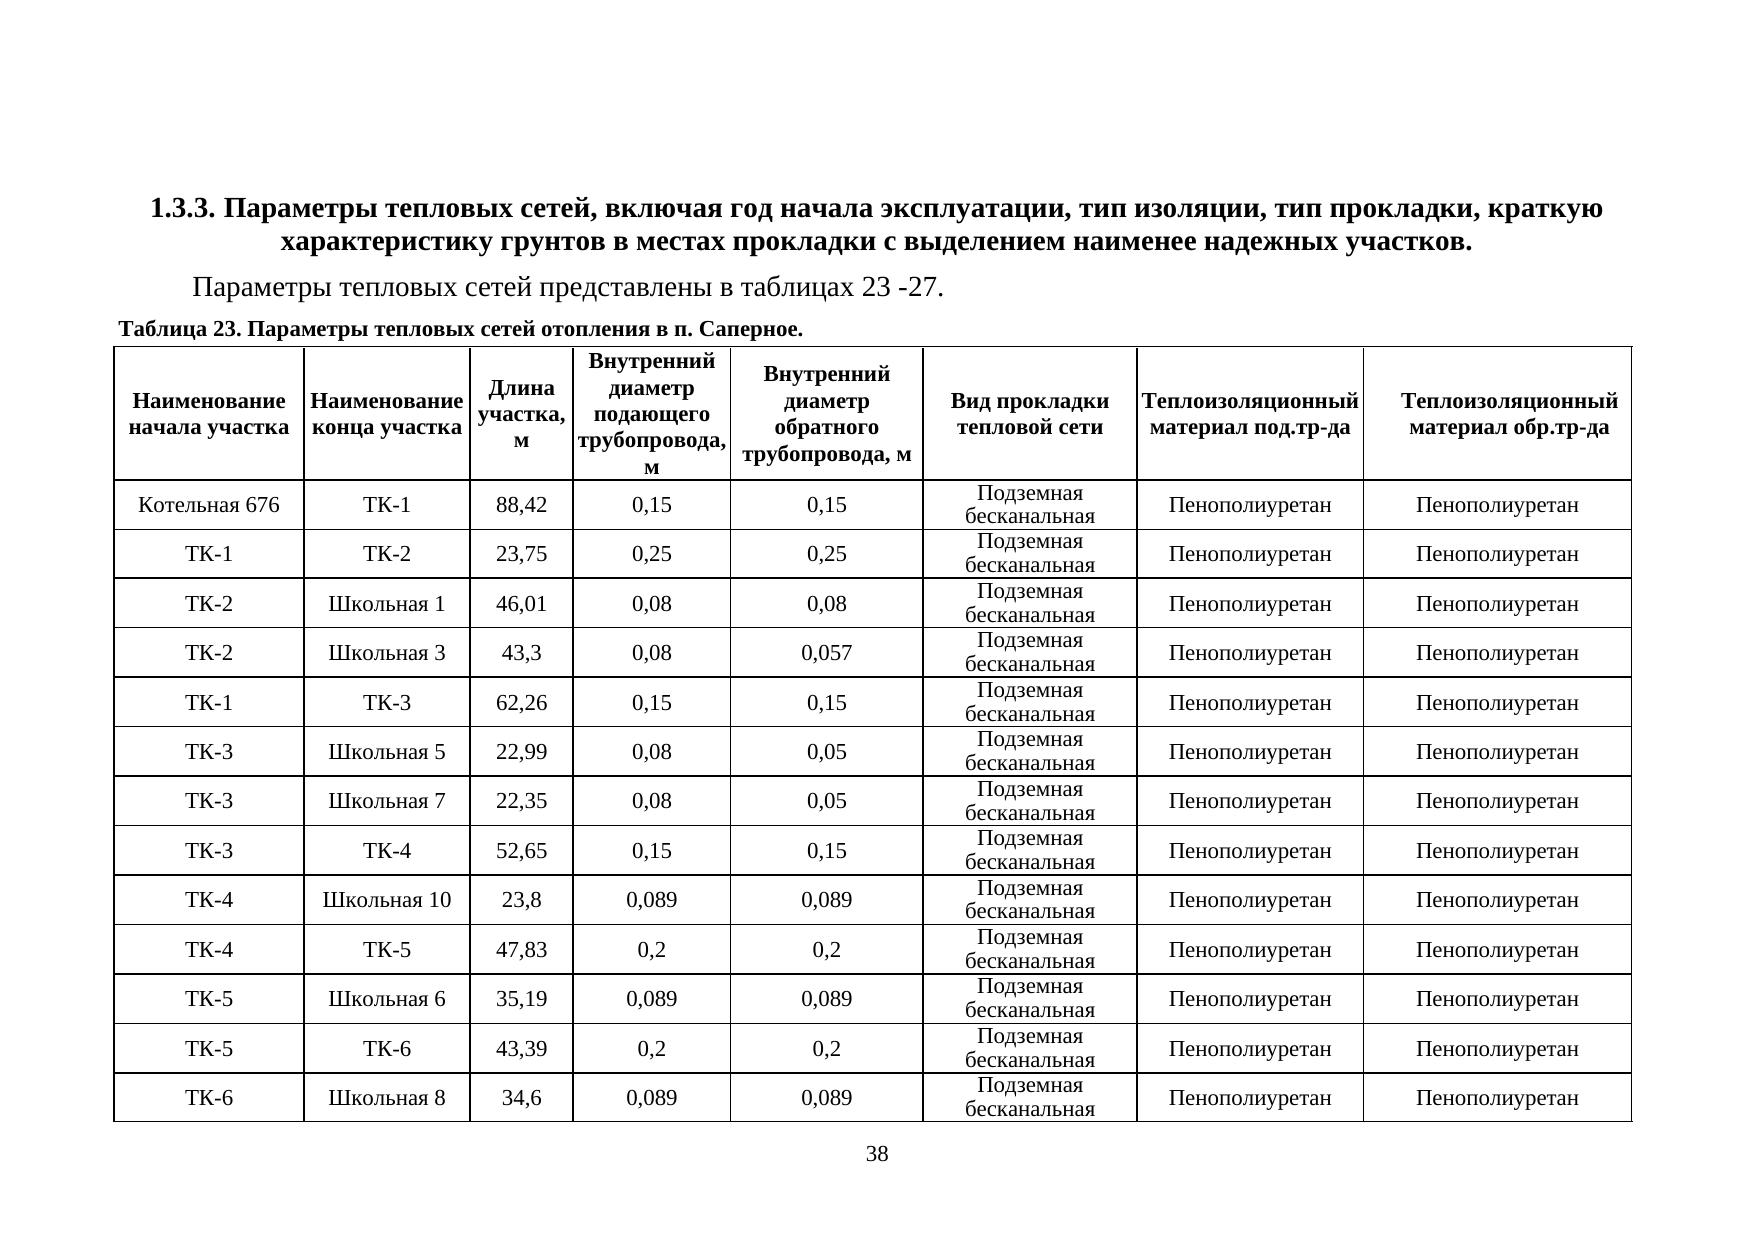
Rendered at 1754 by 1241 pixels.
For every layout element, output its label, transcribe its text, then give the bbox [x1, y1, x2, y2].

table_cell 0,05 [731, 727, 922, 775]
table_header Наименование конца участка [305, 347, 470, 479]
table_cell ТК-2 [305, 530, 469, 577]
table_cell 88,42 [471, 481, 572, 529]
table_cell Пенополиуретан [1364, 481, 1631, 529]
table_cell 0,25 [574, 530, 730, 577]
table_cell 43,3 [471, 628, 572, 676]
table_cell ТК-1 [115, 678, 303, 726]
table_cell Пенополиуретан [1138, 777, 1363, 825]
table_header Наименование начала участка [115, 347, 304, 479]
table_cell 0,05 [731, 777, 922, 825]
table_cell 0,089 [731, 876, 922, 924]
subtitle Параметры тепловых сетей, включая год начала эксплуатации, тип изоляции, тип прокладки, краткую характеристику грунтов в местах прокладки с выделением наименее надежных участков. [118, 190, 1636, 257]
table_cell 0,089 [574, 975, 730, 1023]
table_header Теплоизоляционный материал обр.тр-да [1364, 347, 1631, 479]
text Параметры тепловых сетей представлены в таблицах 23 -27. [118, 269, 1636, 303]
table_cell Пенополиуретан [1138, 628, 1363, 676]
table_cell Пенополиуретан [1364, 1074, 1631, 1121]
table_cell Школьная 7 [305, 777, 469, 825]
table_cell Пенополиуретан [1138, 579, 1363, 627]
table_cell Пенополиуретан [1364, 727, 1631, 775]
table_cell 0,15 [574, 481, 730, 529]
table_cell 23,8 [471, 876, 572, 924]
table_cell 35,19 [471, 975, 572, 1023]
table_cell Пенополиуретан [1138, 1024, 1363, 1072]
table_cell ТК-6 [305, 1024, 469, 1072]
table_cell ТК-3 [115, 727, 303, 775]
table_cell ТК-2 [115, 628, 303, 676]
table_cell Пенополиуретан [1364, 777, 1631, 825]
table_cell 0,2 [574, 1024, 730, 1072]
table_cell 0,2 [574, 925, 730, 973]
table_cell 0,089 [574, 1074, 730, 1121]
table_cell Пенополиуретан [1138, 826, 1363, 874]
table_cell 52,65 [471, 826, 572, 874]
table_cell Пенополиуретан [1138, 925, 1363, 973]
table_cell 0,2 [731, 925, 922, 973]
table_cell ТК-5 [115, 1024, 303, 1072]
table_cell 46,01 [471, 579, 572, 627]
table_cell ТК-3 [115, 826, 303, 874]
table_cell Пенополиуретан [1138, 727, 1363, 775]
table_cell 0,089 [731, 975, 922, 1023]
table_cell 23,75 [471, 530, 572, 577]
table_cell 0,15 [731, 678, 922, 726]
table_cell Пенополиуретан [1364, 530, 1631, 577]
table_cell Пенополиуретан [1138, 1074, 1363, 1121]
table_cell Подземная бесканальная [924, 876, 1136, 924]
table_header Внутренний диаметр подающего трубопровода, м [574, 347, 730, 479]
table_cell ТК-2 [115, 579, 303, 627]
table_cell 0,089 [574, 876, 730, 924]
table_cell Пенополиуретан [1138, 975, 1363, 1023]
table_cell Подземная бесканальная [924, 727, 1136, 775]
table_cell Пенополиуретан [1364, 1024, 1631, 1072]
table_header Длина участка, м [471, 347, 573, 479]
table_cell 0,15 [731, 481, 922, 529]
table_cell ТК-6 [115, 1074, 303, 1121]
table_cell 0,08 [731, 579, 922, 627]
table_cell Пенополиуретан [1364, 876, 1631, 924]
text Таблица 23. Параметры тепловых сетей отопления в п. Саперное. [118, 315, 1636, 342]
table_cell Котельная 676 [115, 481, 303, 529]
table_cell 62,26 [471, 678, 572, 726]
table_cell ТК-4 [115, 876, 303, 924]
table_cell Школьная 1 [305, 579, 469, 627]
table_cell ТК-1 [115, 530, 303, 577]
table_cell Пенополиуретан [1364, 925, 1631, 973]
table_cell Подземная бесканальная [924, 678, 1136, 726]
table_cell ТК-4 [115, 925, 303, 973]
table_cell ТК-3 [305, 678, 469, 726]
table_cell Подземная бесканальная [924, 975, 1136, 1023]
table_cell 22,99 [471, 727, 572, 775]
table_cell ТК-5 [115, 975, 303, 1023]
table_cell Школьная 10 [305, 876, 469, 924]
table_cell 0,08 [574, 628, 730, 676]
table_cell 0,08 [574, 579, 730, 627]
table_header Теплоизоляционный материал под.тр-да [1138, 347, 1363, 479]
table_cell Пенополиуретан [1364, 975, 1631, 1023]
table_cell ТК-3 [115, 777, 303, 825]
table_cell Подземная бесканальная [924, 826, 1136, 874]
table_cell 0,15 [731, 826, 922, 874]
table_cell Подземная бесканальная [924, 925, 1136, 973]
table_cell Школьная 6 [305, 975, 469, 1023]
table_cell ТК-4 [305, 826, 469, 874]
table_cell Школьная 5 [305, 727, 469, 775]
table_cell Подземная бесканальная [924, 530, 1136, 577]
table_header Внутренний диаметр обратного трубопровода, м [731, 347, 923, 479]
table_cell 0,08 [574, 777, 730, 825]
table_cell 43,39 [471, 1024, 572, 1072]
table_cell Пенополиуретан [1364, 628, 1631, 676]
table_cell Пенополиуретан [1364, 826, 1631, 874]
table_cell 0,15 [574, 826, 730, 874]
table_cell ТК-1 [305, 481, 469, 529]
table_cell ТК-5 [305, 925, 469, 973]
table_cell 0,15 [574, 678, 730, 726]
table_cell 0,089 [731, 1074, 922, 1121]
table_cell Пенополиуретан [1364, 579, 1631, 627]
table_cell Пенополиуретан [1138, 678, 1363, 726]
table_cell Подземная бесканальная [924, 1024, 1136, 1072]
table_cell Подземная бесканальная [924, 481, 1136, 529]
table_cell 0,2 [731, 1024, 922, 1072]
table_cell 0,25 [731, 530, 922, 577]
table_cell 22,35 [471, 777, 572, 825]
table_header Вид прокладки тепловой сети [924, 347, 1137, 479]
table_cell Школьная 3 [305, 628, 469, 676]
table_cell 34,6 [471, 1074, 572, 1121]
table_cell 47,83 [471, 925, 572, 973]
table_cell Пенополиуретан [1138, 876, 1363, 924]
table_cell 0,08 [574, 727, 730, 775]
table_cell Школьная 8 [305, 1074, 469, 1121]
table_cell Подземная бесканальная [924, 1074, 1136, 1121]
table_cell Подземная бесканальная [924, 579, 1136, 627]
table_cell Пенополиуретан [1364, 678, 1631, 726]
table_cell Подземная бесканальная [924, 777, 1136, 825]
table_cell 0,057 [731, 628, 922, 676]
table_cell Подземная бесканальная [924, 628, 1136, 676]
table_cell Пенополиуретан [1138, 530, 1363, 577]
table_cell Пенополиуретан [1138, 481, 1363, 529]
